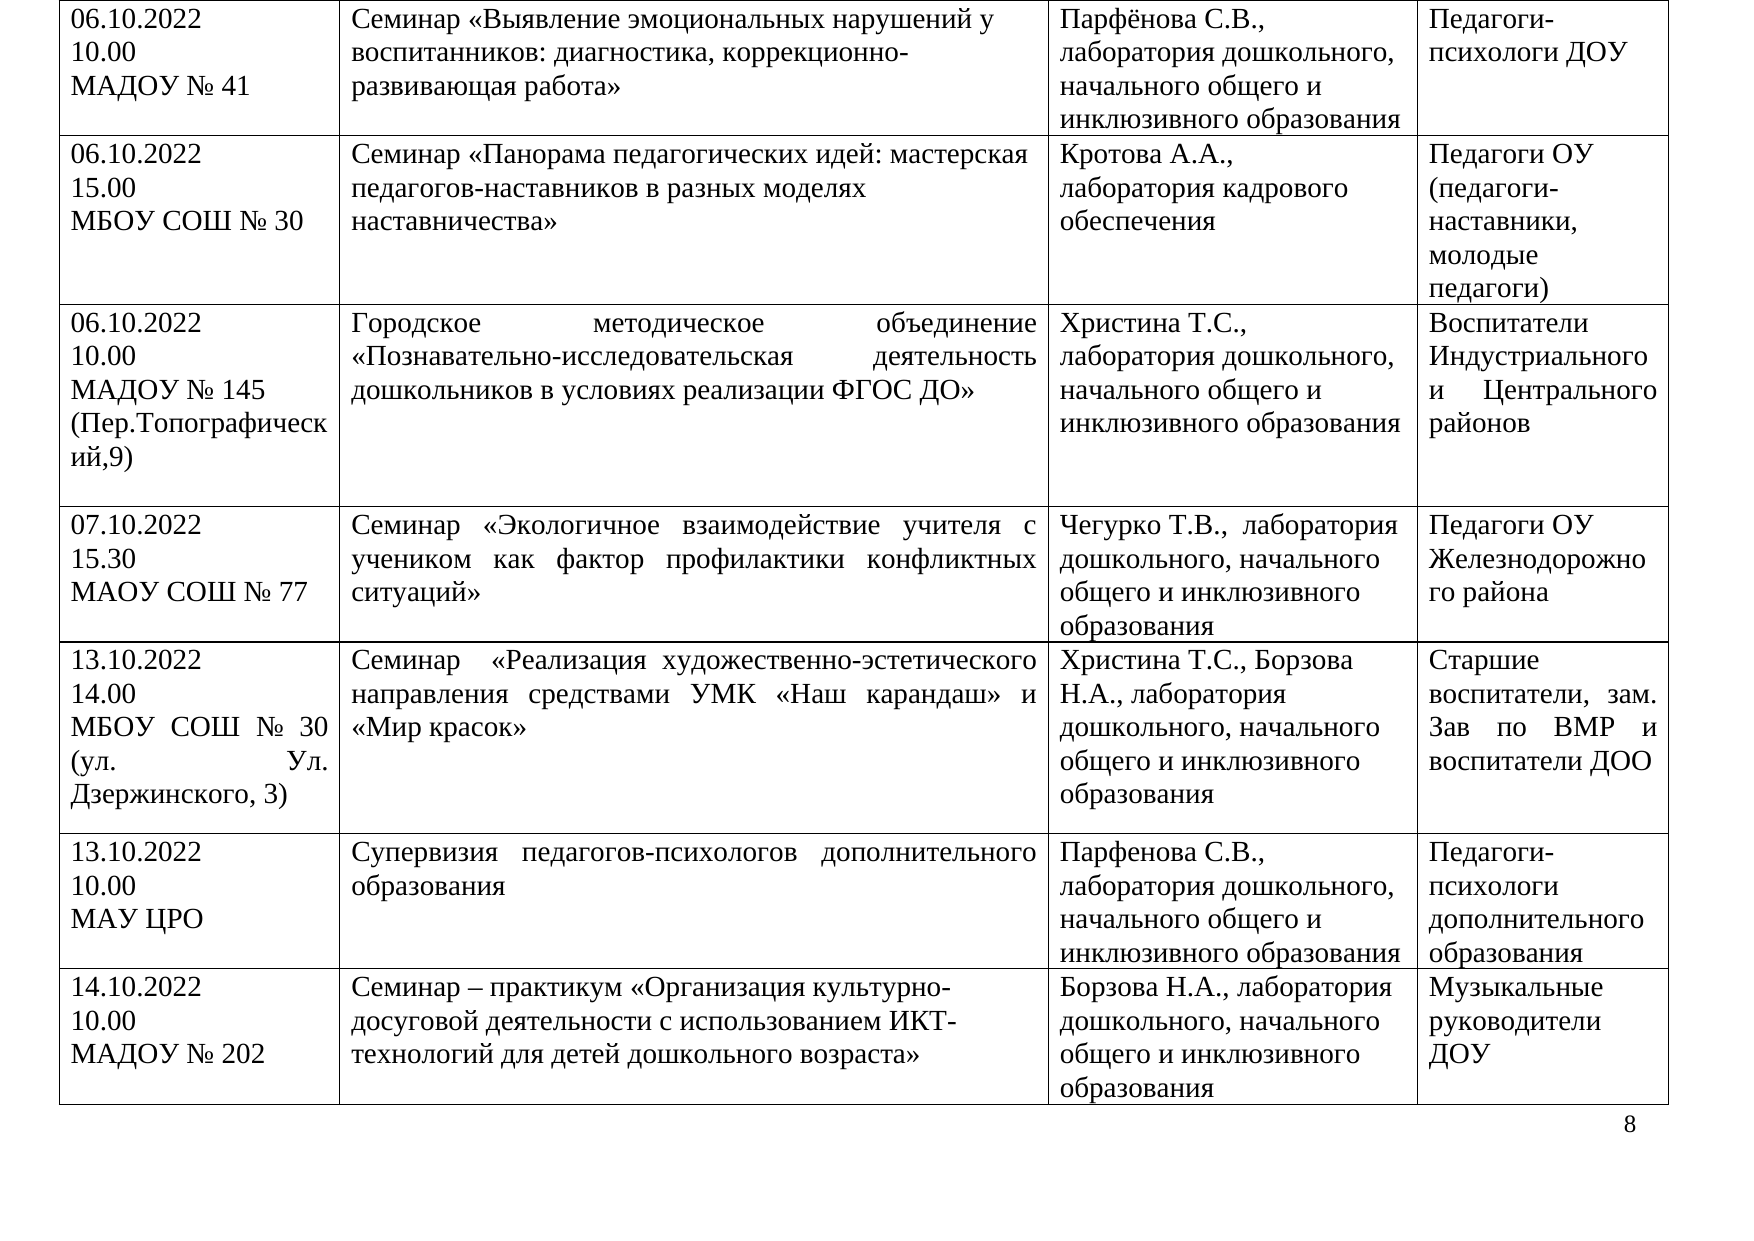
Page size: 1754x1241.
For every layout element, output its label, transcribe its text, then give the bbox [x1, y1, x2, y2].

table_cell 13.10.2022 14.00 МБОУ СОШ № 30 (ул. Ул. Дзержинского, 3) [60, 643, 339, 833]
table_cell Семинар – практикум «Организация культурно-досуговой деятельности с использованием ИКТ-технологий для детей дошкольного возраста» [340, 969, 1048, 1103]
table_header Педагоги-психологи ДОУ [1418, 1, 1668, 135]
table_header 06.10.2022 10.00 МАДОУ № 41 [60, 1, 339, 135]
table_cell Семинар «Экологичное взаимодействие учителя с учеником как фактор профилактики конфликтных ситуаций» [340, 507, 1048, 641]
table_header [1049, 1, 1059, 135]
table_cell Старшие воспитатели, зам. Зав по ВМР и воспитатели ДОО [1418, 643, 1668, 833]
table_cell 07.10.2022 15.30 МАОУ СОШ № 77 [60, 507, 339, 641]
table_cell Христина Т.С., Борзова Н.А., лаборатория дошкольного, начального общего и инклюзивного образования [1049, 643, 1417, 833]
table_header Семинар «Выявление эмоциональных нарушений у воспитанников: диагностика, коррекционно-развивающая работа» [340, 1, 1048, 135]
table_cell Парфенова С.В., лаборатория дошкольного, начального общего и инклюзивного образования [1049, 834, 1417, 968]
table_cell 06.10.2022 15.00 МБОУ СОШ № 30 [60, 136, 339, 304]
table_cell Семинар «Реализация художественно-эстетического направления средствами УМК «Наш карандаш» и «Мир красок» [340, 643, 1048, 833]
table_cell Супервизия педагогов-психологов дополнительного образования [340, 834, 1048, 968]
table_cell Кротова А.А., лаборатория кадрового обеспечения [1049, 136, 1417, 304]
table_cell 14.10.2022 10.00 МАДОУ № 202 [60, 969, 339, 1103]
table_cell Семинар «Панорама педагогических идей: мастерская педагогов-наставников в разных моделях наставничества» [340, 136, 1048, 304]
table_cell Борзова Н.А., лаборатория дошкольного, начального общего и инклюзивного образования [1049, 969, 1417, 1103]
table_cell Городское методическое объединение «Познавательно-исследовательская деятельность дошкольников в условиях реализации ФГОС ДО» [340, 305, 1048, 506]
table_cell Чегурко Т.В., лаборатория дошкольного, начального общего и инклюзивного образования [1049, 507, 1417, 641]
table_cell Христина Т.С., лаборатория дошкольного, начального общего и инклюзивного образования [1049, 305, 1417, 506]
table_cell Педагоги ОУ (педагоги-наставники, молодые педагоги) [1418, 136, 1668, 304]
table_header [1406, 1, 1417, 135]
table_cell Воспитатели Индустриального и Центрального районов [1418, 305, 1668, 506]
table_cell Педагоги-психологи дополнительного образования [1418, 834, 1668, 968]
table_cell Музыкальные руководители ДОУ [1418, 969, 1668, 1103]
table_cell Педагоги ОУ Железнодорожного района [1418, 507, 1668, 641]
table_cell 13.10.2022 10.00 МАУ ЦРО [60, 834, 339, 968]
